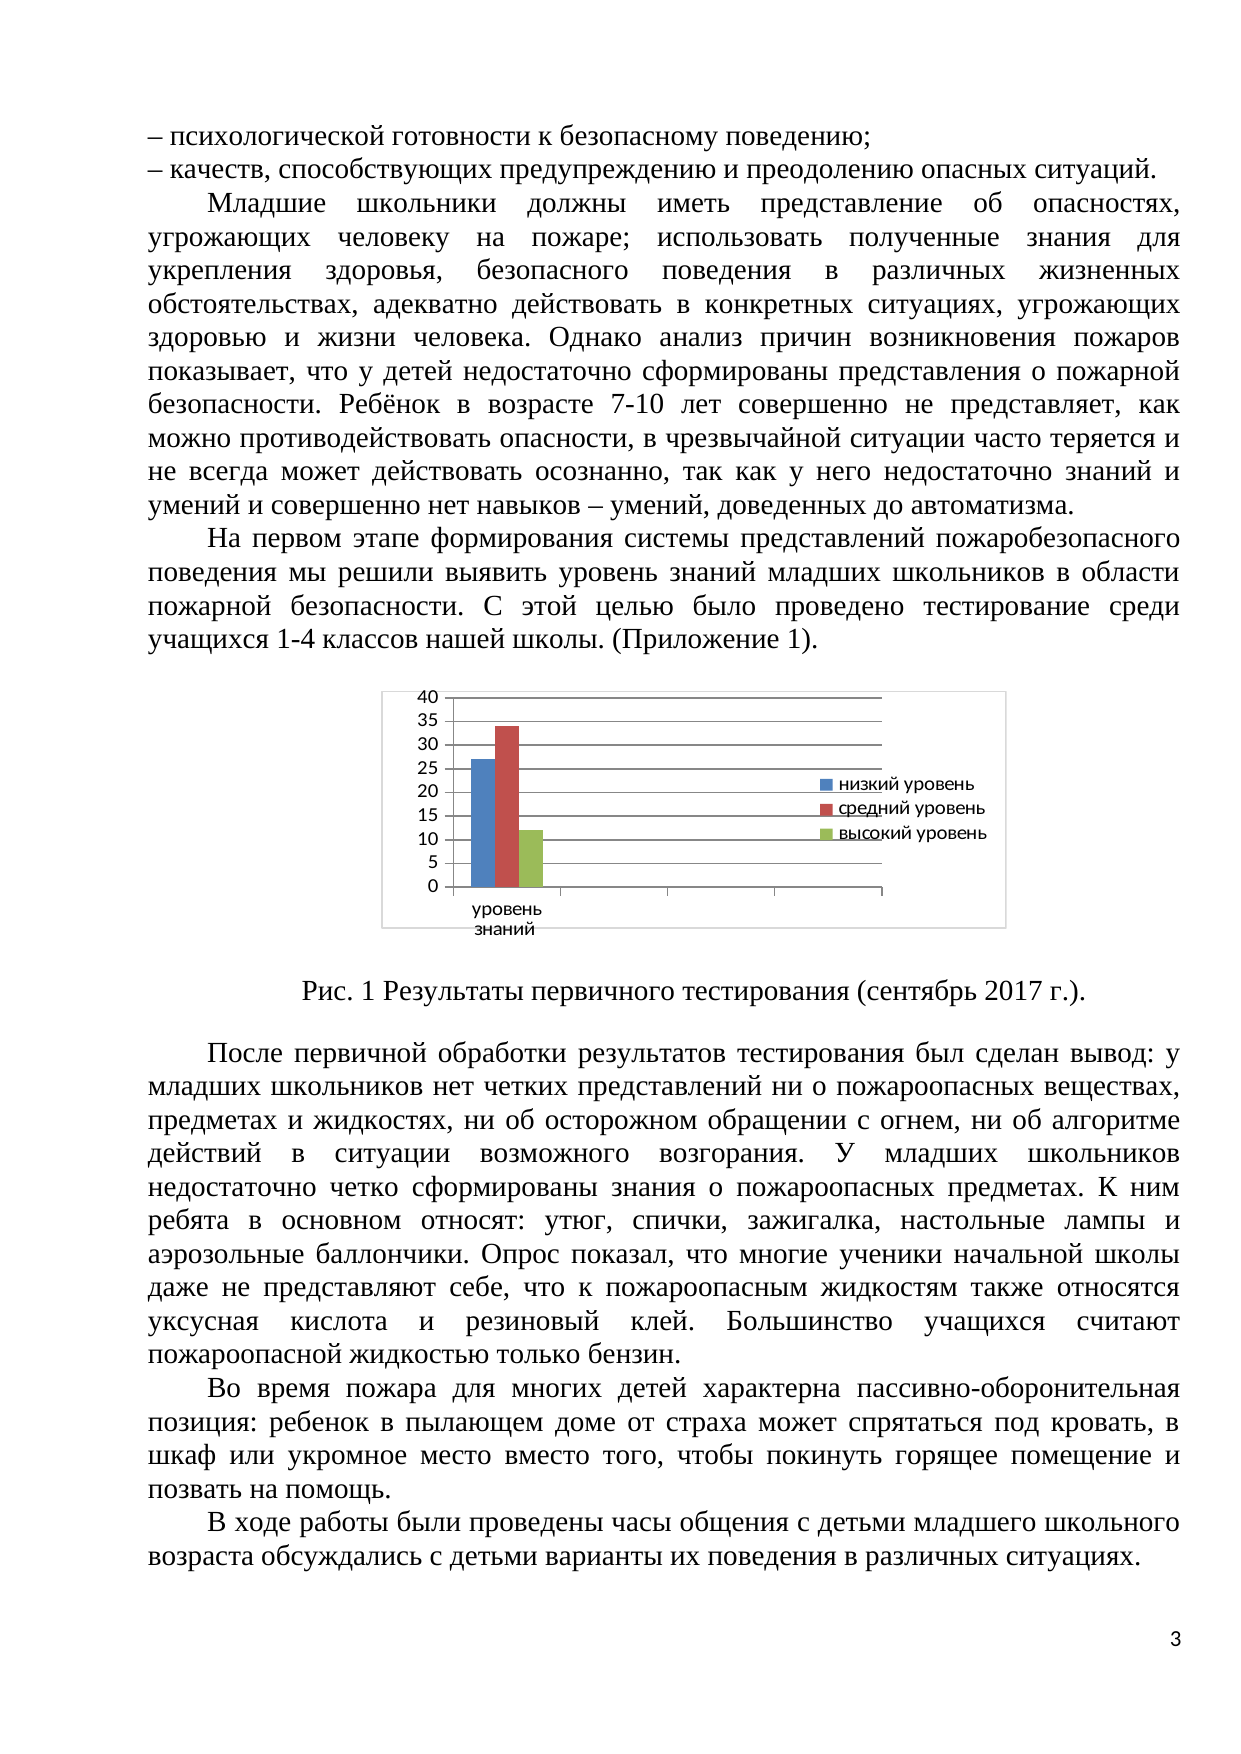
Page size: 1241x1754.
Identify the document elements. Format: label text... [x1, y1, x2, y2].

text Во время пожара для многих детей характерна пассивно-оборонительная позиция: ребенок в пылающем доме от страха может спрятаться под кровать, в шкаф или укромное место вместо того, чтобы покинуть горящее помещение и позвать на помощь. [148, 1370, 1181, 1504]
text Младшие школьники должны иметь представление об опасностях, угрожающих человеку на пожаре; использовать полученные знания для укрепления здоровья, безопасного поведения в различных жизненных обстоятельствах, адекватно действовать в конкретных ситуациях, угрожающих здоровью и жизни человека. Однако анализ причин возникновения пожаров показывает, что у детей недостаточно сформированы представления о пожарной безопасности. Ребёнок в возрасте 7-10 лет совершенно не представляет, как можно противодействовать опасности, в чрезвычайной ситуации часто теряется и не всегда может действовать осознанно, так как у него недостаточно знаний и умений и совершенно нет навыков – умений, доведенных до автоматизма. [148, 185, 1181, 521]
text После первичной обработки результатов тестирования был сделан вывод: у младших школьников нет четких представлений ни о пожароопасных веществах, предметах и жидкостях, ни об осторожном обращении с огнем, ни об алгоритме действий в ситуации возможного возгорания. У младших школьников недостаточно четко сформированы знания о пожароопасных предметах. К ним ребята в основном относят: утюг, спички, зажигалка, настольные лампы и аэрозольные баллончики. Опрос показал, что многие ученики начальной школы даже не представляют себе, что к пожароопасным жидкостям также относятся уксусная кислота и резиновый клей. Большинство учащихся считают пожароопасной жидкостью только бензин. [148, 1035, 1181, 1370]
text Рис. 1 Результаты первичного тестирования (сентябрь 2017 г.). [148, 973, 1181, 1007]
text – психологической готовности к безопасному поведению; [148, 118, 1181, 152]
text – качеств, способствующих предупреждению и преодолению опасных ситуаций. [148, 152, 1181, 185]
text В ходе работы были проведены часы общения с детьми младшего школьного возраста обсуждались с детьми варианты их поведения в различных ситуациях. [148, 1504, 1181, 1571]
text На первом этапе формирования системы представлений пожаробезопасного поведения мы решили выявить уровень знаний младших школьников в области пожарной безопасности. С этой целью было проведено тестирование среди учащихся 1-4 классов нашей школы. (Приложение 1). [148, 521, 1181, 655]
